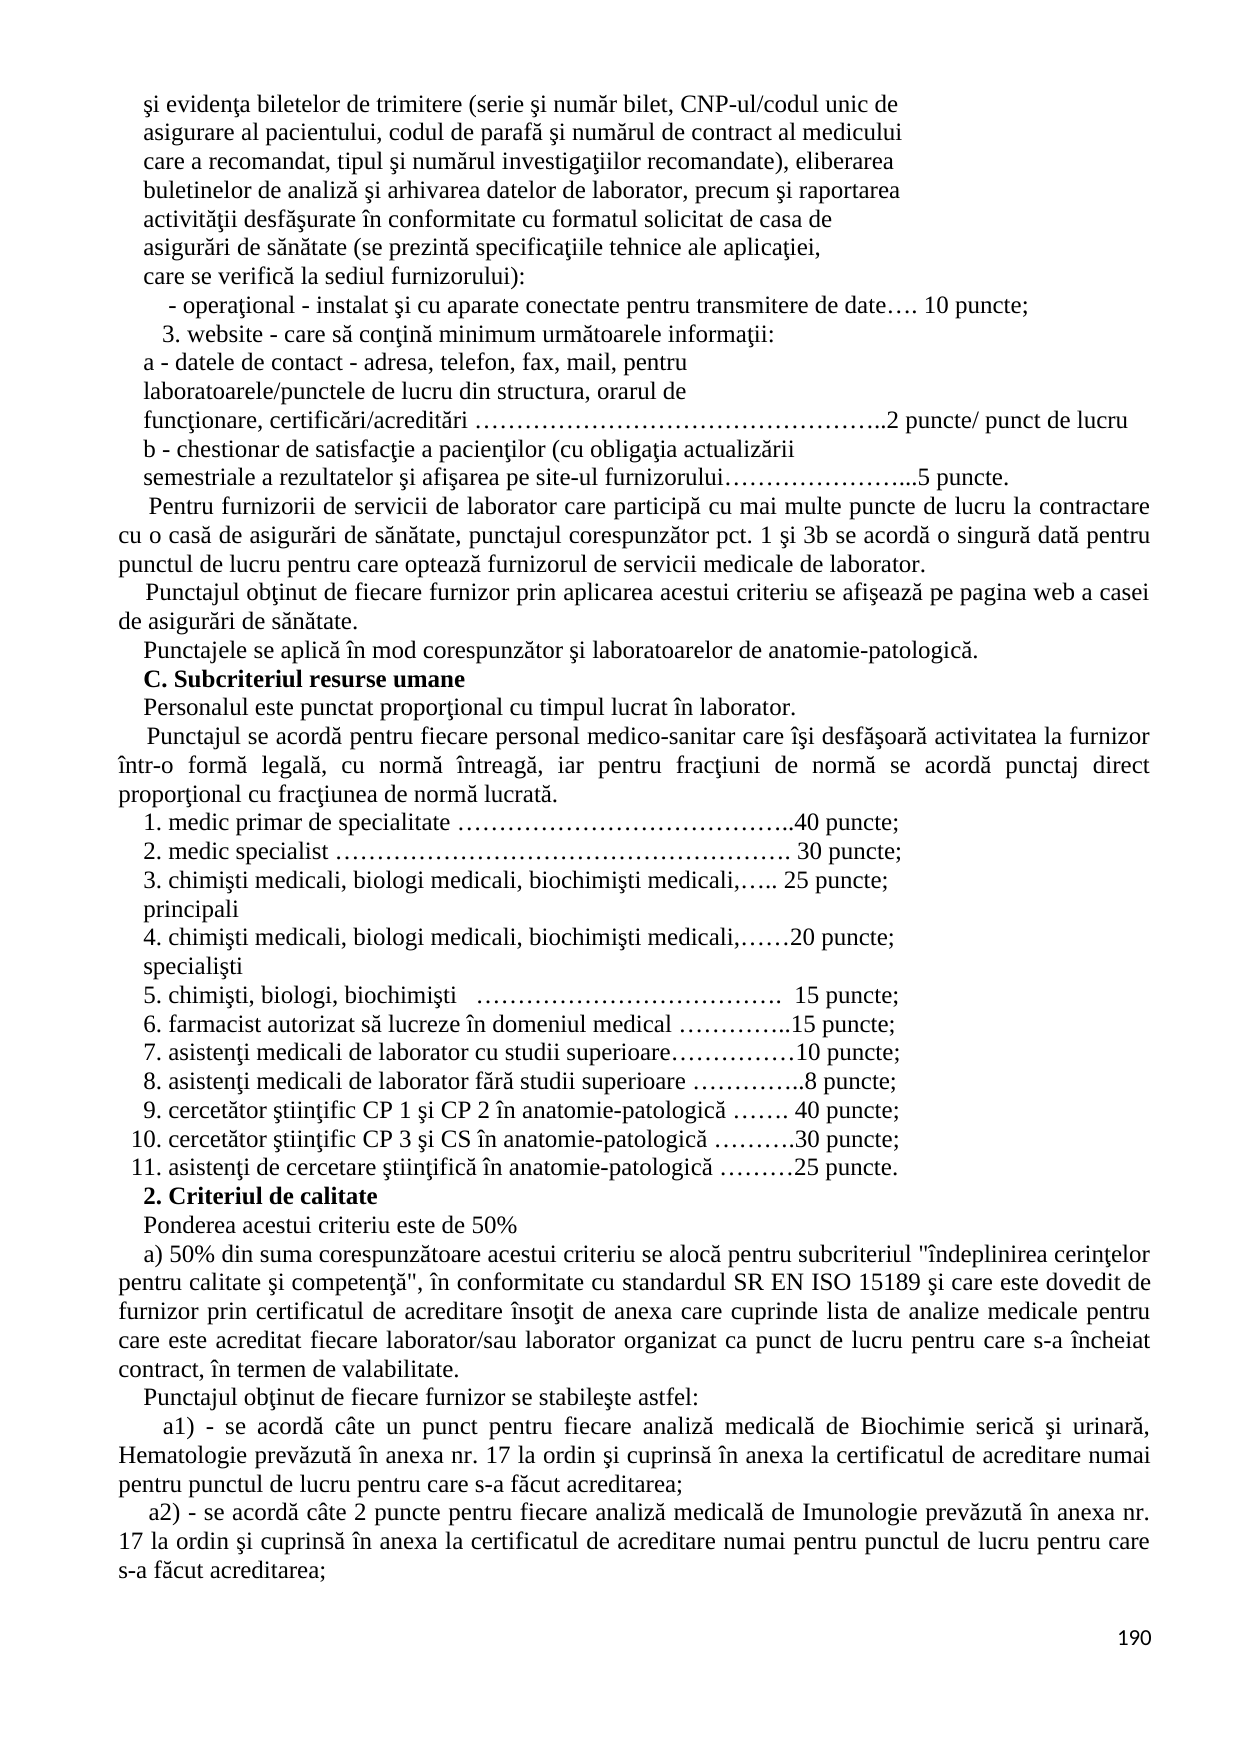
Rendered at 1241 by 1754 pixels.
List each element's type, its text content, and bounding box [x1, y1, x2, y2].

text 11. asistenţi de cercetare ştiinţifică în anatomie-patologică ………25 puncte. [118, 1152, 1152, 1181]
text buletinelor de analiză şi arhivarea datelor de laborator, precum şi raportarea [118, 175, 1152, 204]
text 4. chimişti medicali, biologi medicali, biochimişti medicali,……20 puncte; [118, 922, 1152, 951]
text Punctajele se aplică în mod corespunzător şi laboratoarelor de anatomie-patologică. [118, 635, 1152, 664]
text 9. cercetător ştiinţific CP 1 şi CP 2 în anatomie-patologică ……. 40 puncte; [118, 1095, 1152, 1124]
text activităţii desfăşurate în conformitate cu formatul solicitat de casa de [118, 204, 1152, 232]
text Personalul este punctat proporţional cu timpul lucrat în laborator. [118, 692, 1152, 721]
text 1. medic primar de specialitate …………………………………..40 puncte; [118, 807, 1152, 836]
text Punctajul se acordă pentru fiecare personal medico-sanitar care îşi desfăşoară activitatea la furnizor într-o formă legală, cu normă întreagă, iar pentru fracţiuni de normă se acordă punctaj direct proporţional cu fracţiunea de normă lucrată. [118, 721, 1152, 807]
text a2) - se acordă câte 2 puncte pentru fiecare analiză medicală de Imunologie prevăzută în anexa nr. 17 la ordin şi cuprinsă în anexa la certificatul de acreditare numai pentru punctul de lucru pentru care s-a făcut acreditarea; [118, 1497, 1152, 1584]
text - operaţional - instalat şi cu aparate conectate pentru transmitere de date…. 10 puncte; [118, 290, 1152, 319]
text Punctajul obţinut de fiecare furnizor se stabileşte astfel: [118, 1382, 1152, 1411]
text 2. Criteriul de calitate [118, 1181, 1152, 1210]
text b - chestionar de satisfacţie a pacienţilor (cu obligaţia actualizării [118, 434, 1152, 462]
text principali [118, 894, 1152, 922]
text semestriale a rezultatelor şi afişarea pe site-ul furnizorului…………………...5 puncte. [118, 462, 1152, 491]
text Punctajul obţinut de fiecare furnizor prin aplicarea acestui criteriu se afişează pe pagina web a casei de asigurări de sănătate. [118, 577, 1152, 635]
text asigurări de sănătate (se prezintă specificaţiile tehnice ale aplicaţiei, [118, 232, 1152, 261]
text şi evidenţa biletelor de trimitere (serie şi număr bilet, CNP-ul/codul unic de [118, 89, 1152, 117]
text a1) - se acordă câte un punct pentru fiecare analiză medicală de Biochimie serică şi urinară, Hematologie prevăzută în anexa nr. 17 la ordin şi cuprinsă în anexa la certificatul de acreditare numai pentru punctul de lucru pentru care s-a făcut acreditarea; [118, 1411, 1152, 1497]
text specialişti [118, 951, 1152, 980]
text 10. cercetător ştiinţific CP 3 şi CS în anatomie-patologică ……….30 puncte; [118, 1124, 1152, 1152]
text C. Subcriteriul resurse umane [118, 664, 1152, 692]
text 3. chimişti medicali, biologi medicali, biochimişti medicali,….. 25 puncte; [118, 865, 1152, 894]
text 7. asistenţi medicali de laborator cu studii superioare……………10 puncte; [118, 1037, 1152, 1066]
text care a recomandat, tipul şi numărul investigaţiilor recomandate), eliberarea [118, 146, 1152, 175]
text Pentru furnizorii de servicii de laborator care participă cu mai multe puncte de lucru la contractare cu o casă de asigurări de sănătate, punctajul corespunzător pct. 1 şi 3b se acordă o singură dată pentru punctul de lucru pentru care optează furnizorul de servicii medicale de laborator. [118, 491, 1152, 577]
text 2. medic specialist ………………………………………………. 30 puncte; [118, 836, 1152, 865]
text funcţionare, certificări/acreditări …………………………………………..2 puncte/ punct de lucru [118, 405, 1152, 434]
text a) 50% din suma corespunzătoare acestui criteriu se alocă pentru subcriteriul "îndeplinirea cerinţelor pentru calitate şi competenţă", în conformitate cu standardul SR EN ISO 15189 şi care este dovedit de furnizor prin certificatul de acreditare însoţit de anexa care cuprinde lista de analize medicale pentru care este acreditat fiecare laborator/sau laborator organizat ca punct de lucru pentru care s-a încheiat contract, în termen de valabilitate. [118, 1239, 1152, 1382]
text asigurare al pacientului, codul de parafă şi numărul de contract al medicului [118, 117, 1152, 146]
text 3. website - care să conţină minimum următoarele informaţii: [118, 319, 1152, 347]
text 8. asistenţi medicali de laborator fără studii superioare …………..8 puncte; [118, 1066, 1152, 1095]
text 5. chimişti, biologi, biochimişti ………………………………. 15 puncte; [118, 980, 1152, 1009]
text 6. farmacist autorizat să lucreze în domeniul medical …………..15 puncte; [118, 1009, 1152, 1037]
text care se verifică la sediul furnizorului): [118, 261, 1152, 290]
text a - datele de contact - adresa, telefon, fax, mail, pentru [118, 347, 1152, 376]
text Ponderea acestui criteriu este de 50% [118, 1210, 1152, 1239]
text laboratoarele/punctele de lucru din structura, orarul de [118, 376, 1152, 405]
